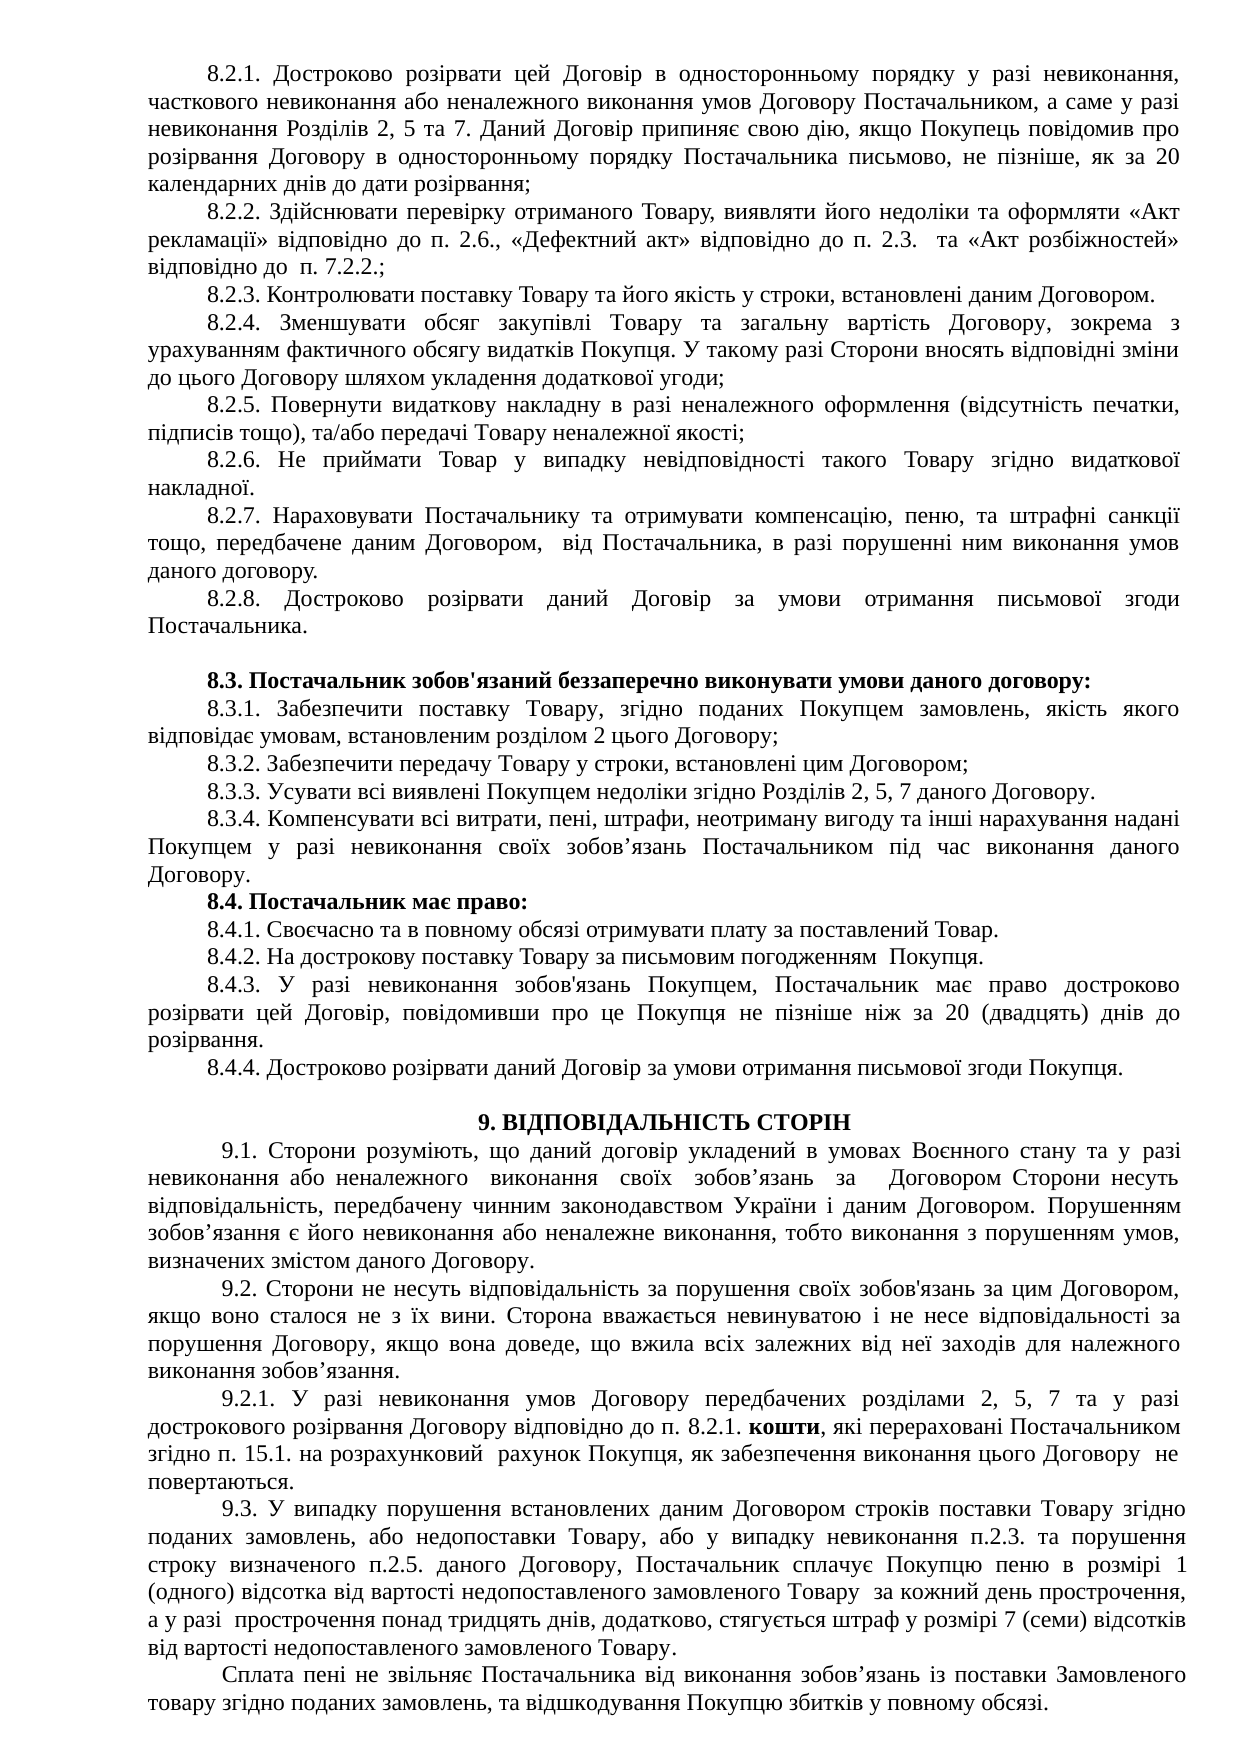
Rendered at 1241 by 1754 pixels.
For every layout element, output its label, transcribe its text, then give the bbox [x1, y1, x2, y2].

text 8.2.6. Не приймати Товар у випадку невідповідності такого Товару згідно видаткової накладної. [148, 446, 1181, 501]
text Сплата пені не звільняє Постачальника від виконання зобов’язань із поставки Замовленого товару згідно поданих замовлень, та відшкодування Покупцю збитків у повному обсязі. [148, 1660, 1188, 1715]
text 8.4.2. На дострокову поставку Товару за письмовим погодженням Покупця. [148, 942, 1181, 970]
text 8.4.1. Своєчасно та в повному обсязі отримувати плату за поставлений Товар. [148, 915, 1181, 942]
text 8.3.4. Компенсувати всі витрати, пені, штрафи, неотриману вигоду та інші нарахування надані Покупцем у разі невиконання своїх зобов’язань Постачальником під час виконання даного Договору. [148, 804, 1181, 887]
text 8.4. Постачальник має право: [148, 887, 1181, 915]
text 8.2.7. Нараховувати Постачальнику та отримувати компенсацію, пеню, та штрафні санкції тощо, передбачене даним Договором, від Постачальника, в разі порушенні ним виконання умов даного договору. [148, 501, 1181, 583]
text 8.2.3. Контролювати поставку Товару та його якість у строки, встановлені даним Договором. [148, 280, 1181, 307]
text 8.3.2. Забезпечити передачу Товару у строки, встановлені цим Договором; [148, 749, 1181, 777]
text 8.2.2. Здійснювати перевірку отриманого Товару, виявляти його недоліки та оформляти «Акт рекламації» відповідно до п. 2.6., «Дефектний акт» відповідно до п. 2.3. та «Акт розбіжностей» відповідно до п. 7.2.2.; [148, 197, 1181, 280]
text 9.2. Сторони не несуть відповідальність за порушення своїх зобов'язань за цим Договором, якщо воно сталося не з їх вини. Сторона вважається невинуватою і не несе відповідальності за порушення Договору, якщо вона доведе, що вжила всіх залежних від неї заходів для належного виконання зобов’язання. [148, 1274, 1181, 1384]
text 8.3.3. Усувати всі виявлені Покупцем недоліки згідно Розділів 2, 5, 7 даного Договору. [148, 777, 1181, 804]
text 8.2.4. Зменшувати обсяг закупівлі Товару та загальну вартість Договору, зокрема з урахуванням фактичного обсягу видатків Покупця. У такому разі Сторони вносять відповідні зміни до цього Договору шляхом укладення додаткової угоди; [148, 307, 1181, 390]
text 9.3. У випадку порушення встановлених даним Договором строків поставки Товару згідно поданих замовлень, або недопоставки Товару, або у випадку невиконання п.2.3. та порушення строку визначеного п.2.5. даного Договору, Постачальник сплачує Покупцю пеню в розмірі 1 (одного) відсотка від вартості недопоставленого замовленого Товару за кожний день прострочення, а у разі прострочення понад тридцять днів, додатково, стягується штраф у розмірі 7 (семи) відсотків від вартості недопоставленого замовленого Товару. [148, 1494, 1188, 1605]
text 8.4.3. У разі невиконання зобов'язань Покупцем, Постачальник має право достроково розірвати цей Договір, повідомивши про це Покупця не пізніше ніж за 20 (двадцять) днів до розірвання. [148, 970, 1181, 1053]
text 8.2.1. Достроково розірвати цей Договір в односторонньому порядку у разі невиконання, часткового невиконання або неналежного виконання умов Договору Постачальником, а саме у разі невиконання Розділів 2, 5 та 7. Даний Договір припиняє свою дію, якщо Покупець повідомив про розірвання Договору в односторонньому порядку Постачальника письмово, не пізніше, як за 20 календарних днів до дати розірвання; [148, 59, 1181, 197]
text 8.3. Постачальник зобов'язаний беззаперечно виконувати умови даного договору: [148, 666, 1181, 694]
text 8.3.1. Забезпечити поставку Товару, згідно поданих Покупцем замовлень, якість якого відповідає умовам, встановленим розділом 2 цього Договору; [148, 694, 1181, 749]
text 9. ВІДПОВІДАЛЬНІСТЬ СТОРІН [148, 1108, 1181, 1136]
text 8.2.5. Повернути видаткову накладну в разі неналежного оформлення (відсутність печатки, підписів тощо), та/або передачі Товару неналежної якості; [148, 390, 1181, 446]
text 9.3. У випадку порушення встановлених даним Договором строків поставки Товару згідно поданих замовлень, або недопоставки Товару, або у випадку невиконання п.2.3. та порушення строку визначеного п.2.5. даного Договору, Постачальник сплачує Покупцю пеню в розмірі 1 (одного) відсотка від вартості недопоставленого замовленого Товару за кожний день прострочення, а у разі прострочення понад тридцять днів, додатково, стягується штраф у розмірі 7 (семи) відсотків від вартості недопоставленого замовленого Товару. [148, 1605, 1188, 1660]
text 9.1. Сторони розуміють, що даний договір укладений в умовах Воєнного стану та у разі невиконання або неналежного виконання своїх зобов’язань за Договором Сторони несуть відповідальність, передбачену чинним законодавством України і даним Договором. Порушенням зобов’язання є його невиконання або неналежне виконання, тобто виконання з порушенням умов, визначених змістом даного Договору. [148, 1136, 1181, 1274]
text 8.4.4. Достроково розірвати даний Договір за умови отримання письмової згоди Покупця. [148, 1053, 1181, 1080]
text 9.2.1. У разі невиконання умов Договору передбачених розділами 2, 5, 7 та у разі дострокового розірвання Договору відповідно до п. 8.2.1. кошти, які перераховані Постачальником згідно п. 15.1. на розрахунковий рахунок Покупця, як забезпечення виконання цього Договору не повертаються. [148, 1384, 1181, 1494]
text 8.2.8. Достроково розірвати даний Договір за умови отримання письмової згоди Постачальника. [148, 583, 1181, 639]
